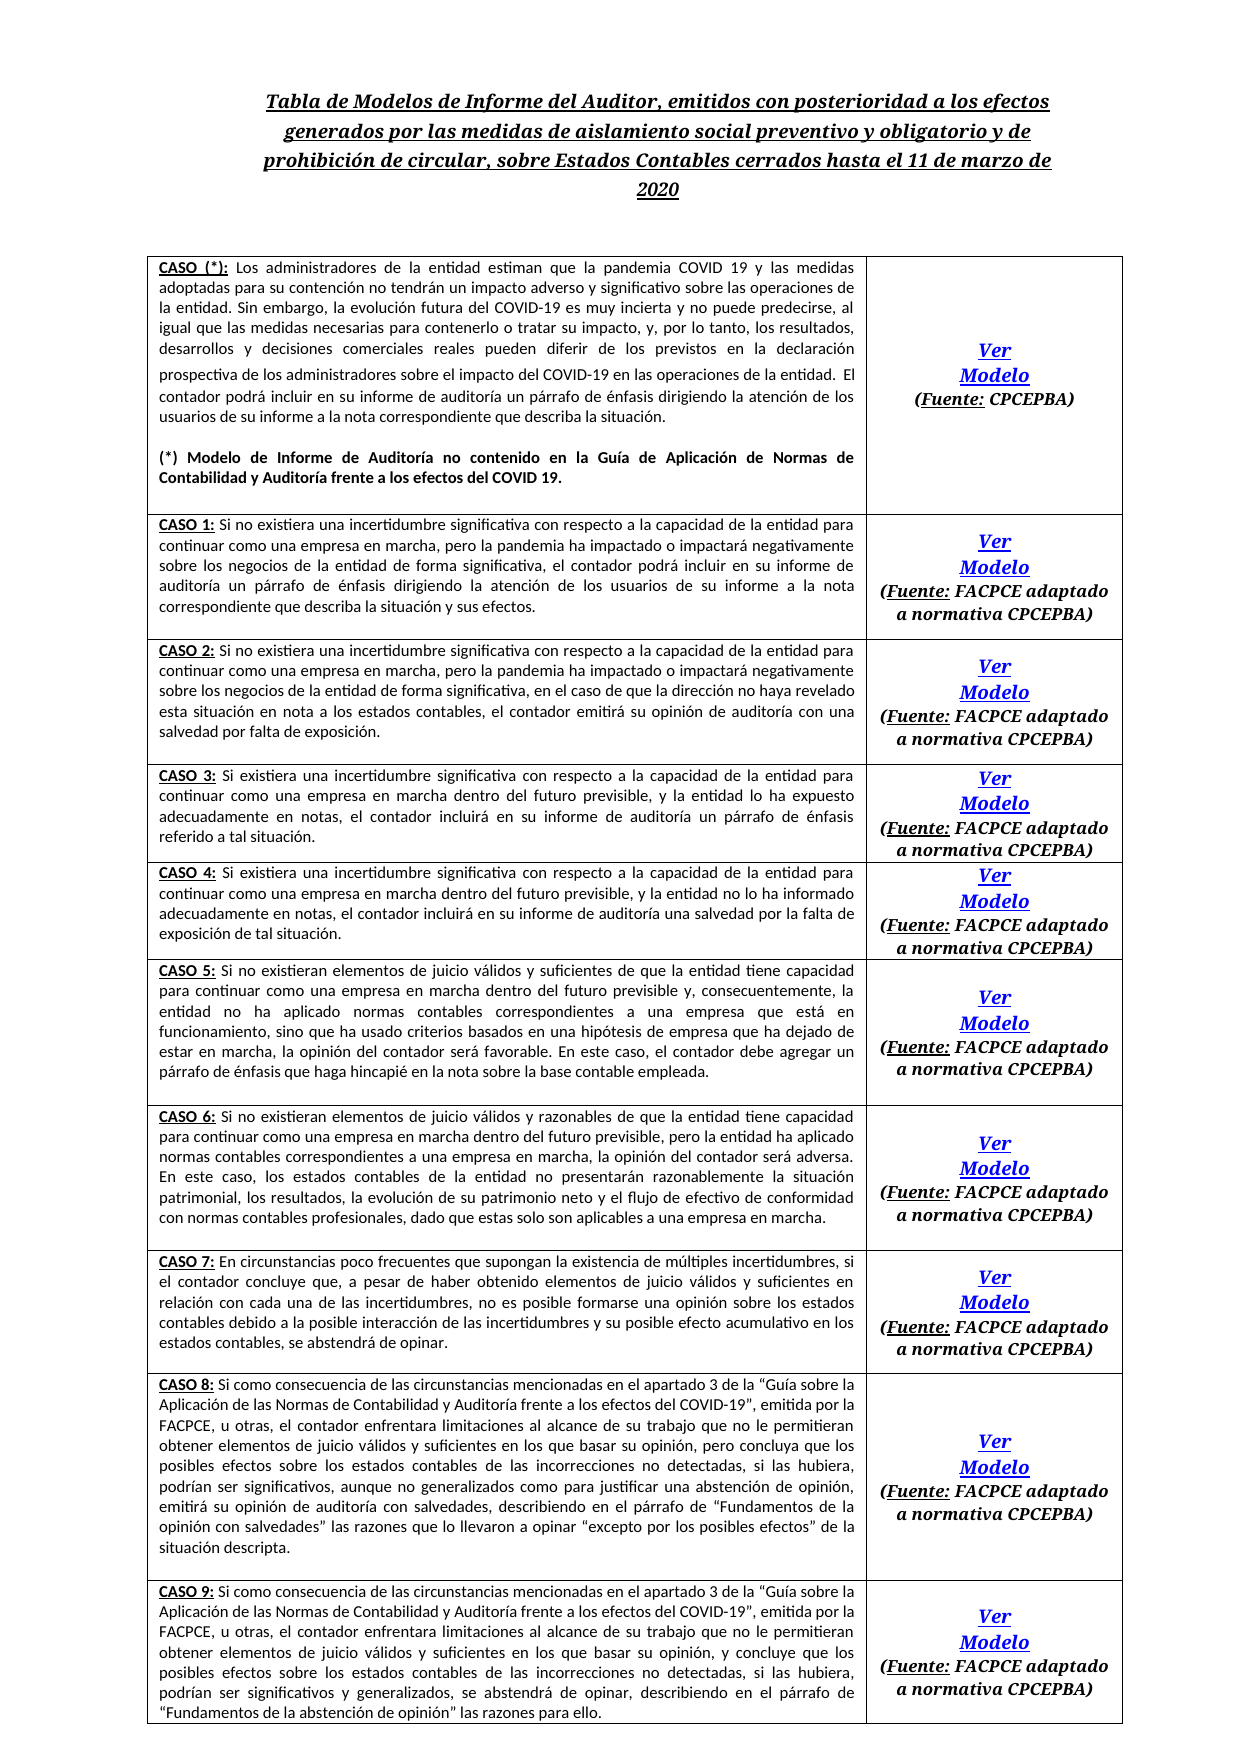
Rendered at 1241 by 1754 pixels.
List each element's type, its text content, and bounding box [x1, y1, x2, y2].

table_cell Ver Modelo (Fuente: FACPCE adaptado a normativa CPCEPBA) [867, 1374, 1122, 1580]
list Tabla de Modelos de Informe del Auditor, emitidos con posterioridad a los efectos generados por las medidas de aislamiento social preventivo y obligatorio y de prohibición de circular, sobre Estados Contables cerrados hasta el 11 de marzo de 2020 [252, 89, 1063, 202]
table_cell CASO 9: Si como consecuencia de las circunstancias mencionadas en el apartado 3 de la “Guía sobre la Aplicación de las Normas de Contabilidad y Auditoría frente a los efectos del COVID-19”, emitida por la FACPCE, u otras, el contador enfrentara limitaciones al alcance de su trabajo que no le permitieran obtener elementos de juicio válidos y suficientes en los que basar su opinión, y concluye que los posibles efectos sobre los estados contables de las incorrecciones no detectadas, si las hubiera, podrían ser significativos y generalizados, se abstendrá de opinar, describiendo en el párrafo de “Fundamentos de la abstención de opinión” las razones para ello. [148, 1581, 866, 1723]
table_cell CASO 4: Si existiera una incertidumbre significativa con respecto a la capacidad de la entidad para continuar como una empresa en marcha dentro del futuro previsible, y la entidad no lo ha informado adecuadamente en notas, el contador incluirá en su informe de auditoría una salvedad por la falta de exposición de tal situación. [148, 863, 866, 959]
table_cell Ver Modelo (Fuente: FACPCE adaptado a normativa CPCEPBA) [867, 1581, 1122, 1723]
table_cell CASO 7: En circunstancias poco frecuentes que supongan la existencia de múltiples incertidumbres, si el contador concluye que, a pesar de haber obtenido elementos de juicio válidos y suficientes en relación con cada una de las incertidumbres, no es posible formarse una opinión sobre los estados contables debido a la posible interacción de las incertidumbres y su posible efecto acumulativo en los estados contables, se abstendrá de opinar. [148, 1251, 866, 1373]
table_cell Ver Modelo (Fuente: FACPCE adaptado a normativa CPCEPBA) [867, 765, 1122, 862]
table_cell Ver Modelo (Fuente: FACPCE adaptado a normativa CPCEPBA) [867, 515, 1122, 639]
table_header CASO (*): Los administradores de la entidad estiman que la pandemia COVID 19 y las medidas adoptadas para su contención no tendrán un impacto adverso y significativo sobre las operaciones de la entidad. Sin embargo, la evolución futura del COVID-19 es muy incierta y no puede predecirse, al igual que las medidas necesarias para contenerlo o tratar su impacto, y, por lo tanto, los resultados, desarrollos y decisiones comerciales reales pueden diferir de los previstos en la declaración prospectiva de los administradores sobre el impacto del COVID-19 en las operaciones de la entidad. El contador podrá incluir en su informe de auditoría un párrafo de énfasis dirigiendo la atención de los usuarios de su informe a la nota correspondiente que describa la situación. (*) Modelo de Informe de Auditoría no contenido en la Guía de Aplicación de Normas de Contabilidad y Auditoría frente a los efectos del COVID 19. [148, 257, 866, 513]
table_cell CASO 2: Si no existiera una incertidumbre significativa con respecto a la capacidad de la entidad para continuar como una empresa en marcha, pero la pandemia ha impactado o impactará negativamente sobre los negocios de la entidad de forma significativa, en el caso de que la dirección no haya revelado esta situación en nota a los estados contables, el contador emitirá su opinión de auditoría con una salvedad por falta de exposición. [148, 640, 866, 764]
table_cell CASO 6: Si no existieran elementos de juicio válidos y razonables de que la entidad tiene capacidad para continuar como una empresa en marcha dentro del futuro previsible, pero la entidad ha aplicado normas contables correspondientes a una empresa en marcha, la opinión del contador será adversa. En este caso, los estados contables de la entidad no presentarán razonablemente la situación patrimonial, los resultados, la evolución de su patrimonio neto y el flujo de efectivo de conformidad con normas contables profesionales, dado que estas solo son aplicables a una empresa en marcha. [148, 1106, 866, 1250]
table_cell Ver Modelo (Fuente: FACPCE adaptado a normativa CPCEPBA) [867, 863, 1122, 959]
table_cell CASO 5: Si no existieran elementos de juicio válidos y suficientes de que la entidad tiene capacidad para continuar como una empresa en marcha dentro del futuro previsible y, consecuentemente, la entidad no ha aplicado normas contables correspondientes a una empresa que está en funcionamiento, sino que ha usado criterios basados en una hipótesis de empresa que ha dejado de estar en marcha, la opinión del contador será favorable. En este caso, el contador debe agregar un párrafo de énfasis que haga hincapié en la nota sobre la base contable empleada. [148, 960, 866, 1105]
table_cell Ver Modelo (Fuente: FACPCE adaptado a normativa CPCEPBA) [867, 640, 1122, 764]
table_cell CASO 8: Si como consecuencia de las circunstancias mencionadas en el apartado 3 de la “Guía sobre la Aplicación de las Normas de Contabilidad y Auditoría frente a los efectos del COVID-19”, emitida por la FACPCE, u otras, el contador enfrentara limitaciones al alcance de su trabajo que no le permitieran obtener elementos de juicio válidos y suficientes en los que basar su opinión, pero concluya que los posibles efectos sobre los estados contables de las incorrecciones no detectadas, si las hubiera, podrían ser significativos, aunque no generalizados como para justificar una abstención de opinión, emitirá su opinión de auditoría con salvedades, describiendo en el párrafo de “Fundamentos de la opinión con salvedades” las razones que lo llevaron a opinar “excepto por los posibles efectos” de la situación descripta. [148, 1374, 866, 1580]
table_cell Ver Modelo (Fuente: FACPCE adaptado a normativa CPCEPBA) [867, 1106, 1122, 1250]
table_cell Ver Modelo (Fuente: FACPCE adaptado a normativa CPCEPBA) [867, 1251, 1122, 1373]
table_header Ver Modelo (Fuente: CPCEPBA) [867, 257, 1122, 513]
table_cell Ver Modelo (Fuente: FACPCE adaptado a normativa CPCEPBA) [867, 960, 1122, 1105]
table_cell CASO 3: Si existiera una incertidumbre significativa con respecto a la capacidad de la entidad para continuar como una empresa en marcha dentro del futuro previsible, y la entidad lo ha expuesto adecuadamente en notas, el contador incluirá en su informe de auditoría un párrafo de énfasis referido a tal situación. [148, 765, 866, 862]
table_cell CASO 1: Si no existiera una incertidumbre significativa con respecto a la capacidad de la entidad para continuar como una empresa en marcha, pero la pandemia ha impactado o impactará negativamente sobre los negocios de la entidad de forma significativa, el contador podrá incluir en su informe de auditoría un párrafo de énfasis dirigiendo la atención de los usuarios de su informe a la nota correspondiente que describa la situación y sus efectos. [148, 515, 866, 639]
